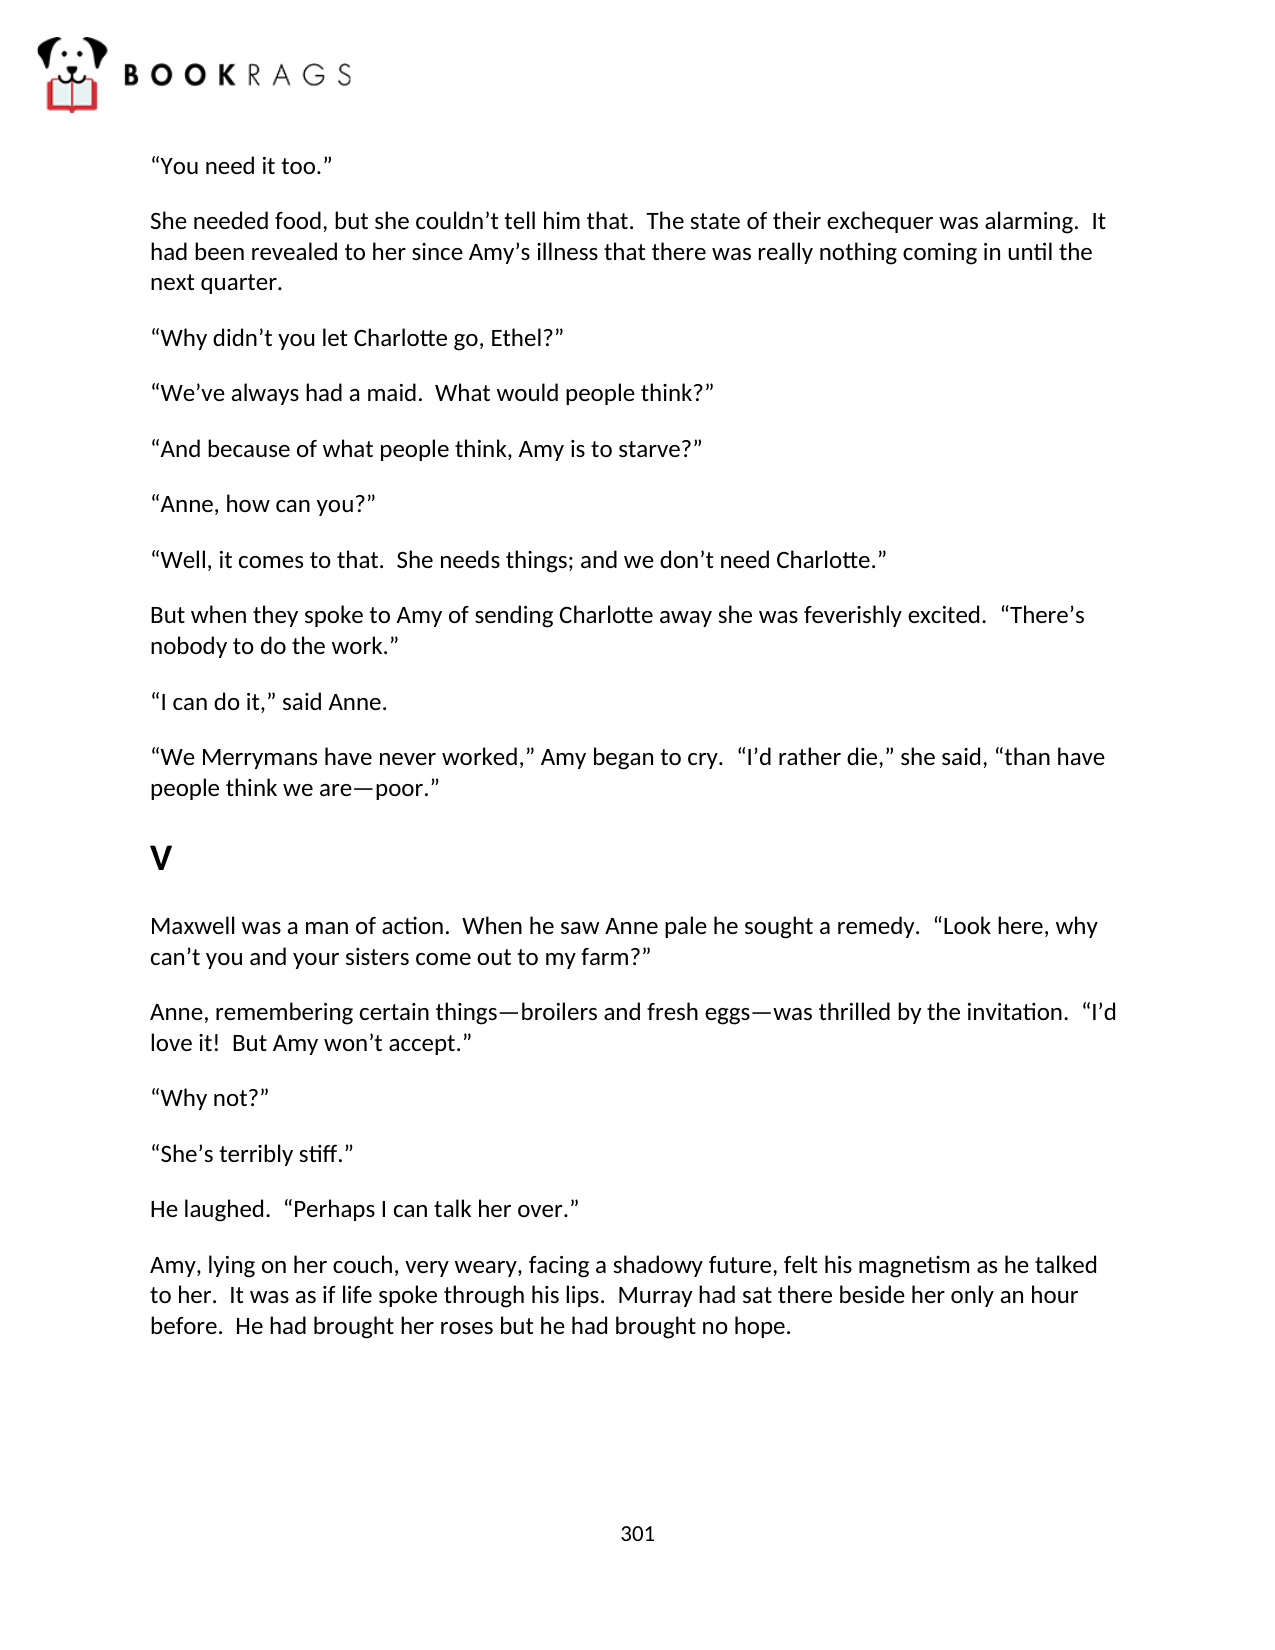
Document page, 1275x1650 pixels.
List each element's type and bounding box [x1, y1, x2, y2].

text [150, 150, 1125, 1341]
picture [37, 37, 351, 113]
